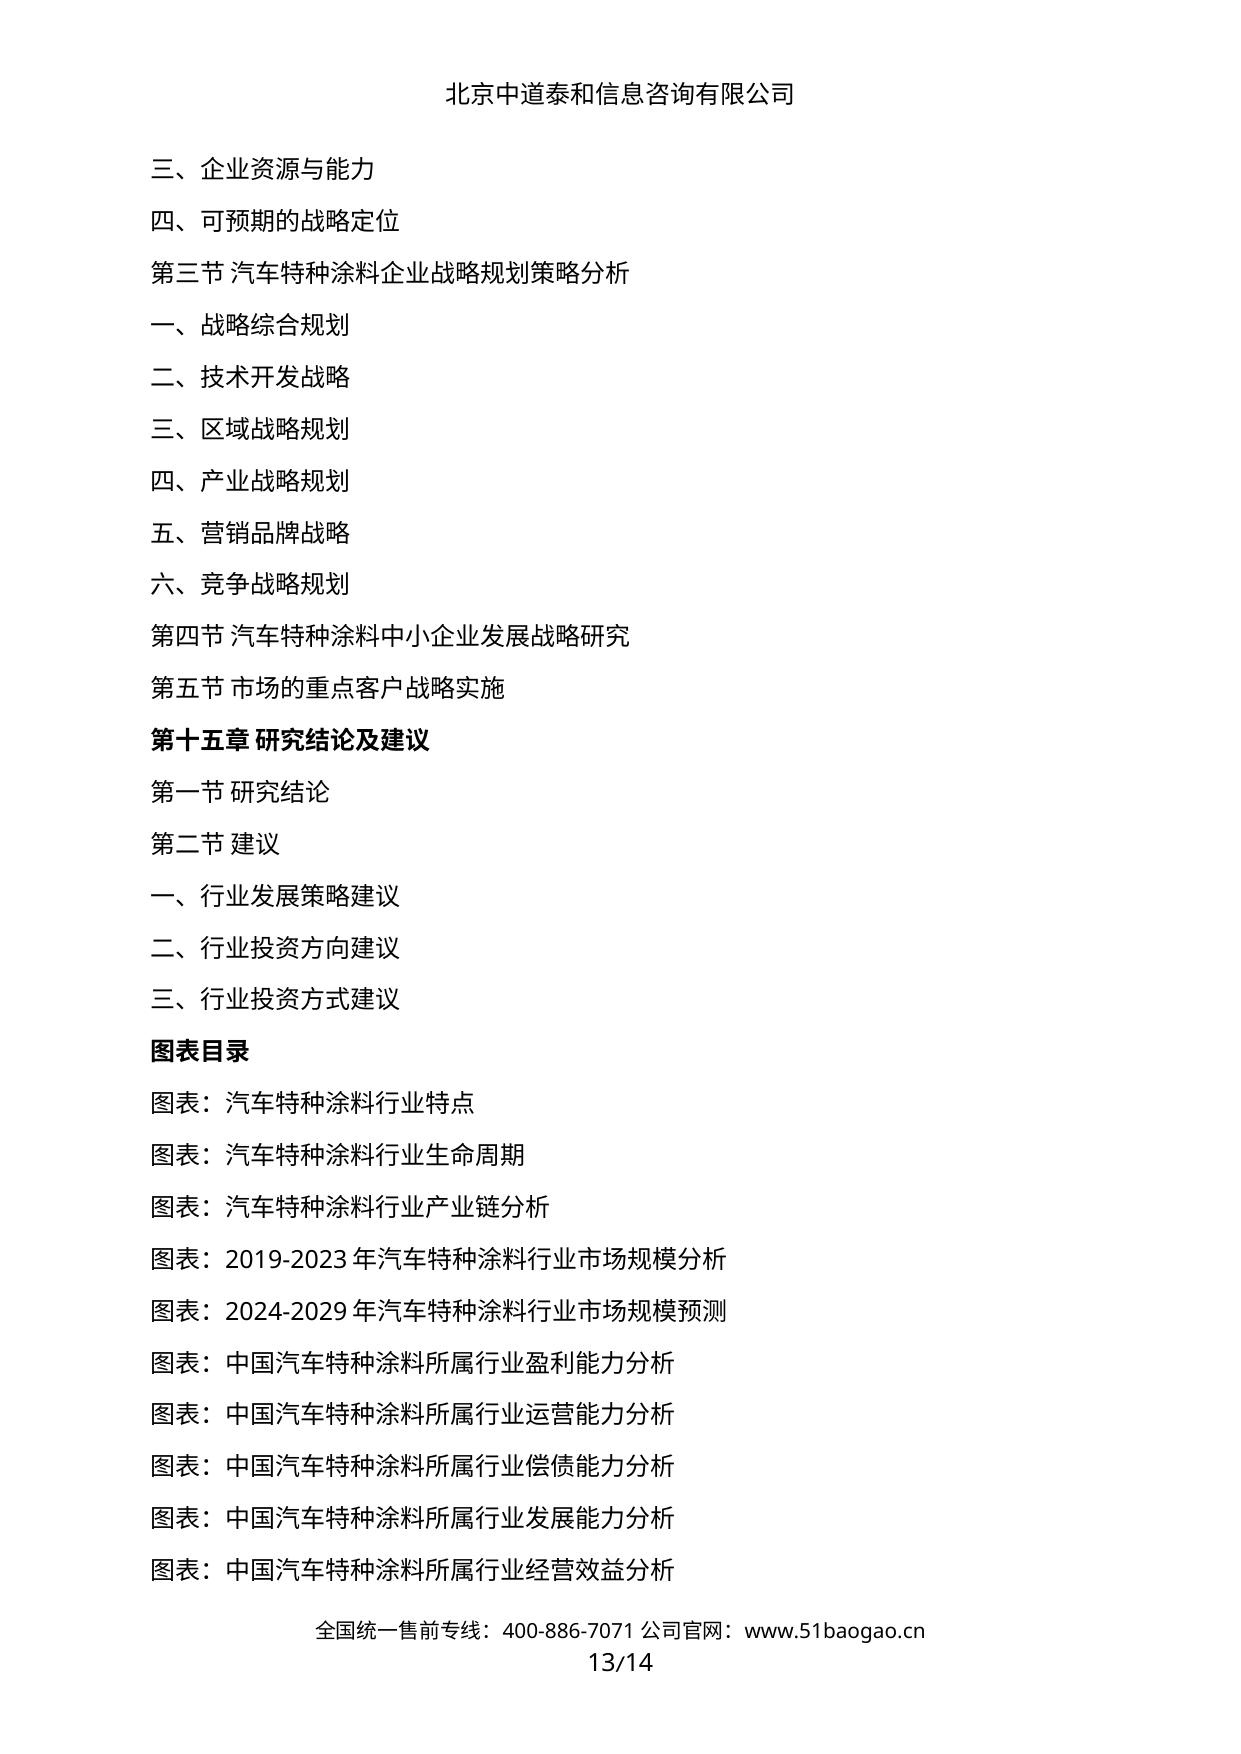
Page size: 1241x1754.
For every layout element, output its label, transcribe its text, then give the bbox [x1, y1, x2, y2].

text 图表：汽车特种涂料行业生命周期 [150, 1136, 1090, 1172]
text 图表目录 [150, 1032, 1090, 1068]
text 第二节 建议 [150, 824, 1090, 861]
text 图表：中国汽车特种涂料所属行业偿债能力分析 [150, 1447, 1090, 1483]
text 三、企业资源与能力 [150, 150, 1090, 186]
text 三、区域战略规划 [150, 409, 1090, 446]
text 第三节 汽车特种涂料企业战略规划策略分析 [150, 254, 1090, 290]
text 一、行业发展策略建议 [150, 876, 1090, 912]
text 第一节 研究结论 [150, 772, 1090, 809]
text 图表：中国汽车特种涂料所属行业发展能力分析 [150, 1499, 1090, 1535]
text 六、竞争战略规划 [150, 565, 1090, 601]
text 图表：汽车特种涂料行业产业链分析 [150, 1187, 1090, 1224]
text 四、可预期的战略定位 [150, 202, 1090, 238]
text 图表：中国汽车特种涂料所属行业运营能力分析 [150, 1395, 1090, 1431]
text 第十五章 研究结论及建议 [150, 721, 1090, 757]
text 图表：2024-2029年汽车特种涂料行业市场规模预测 [150, 1291, 1090, 1327]
text 图表：中国汽车特种涂料所属行业盈利能力分析 [150, 1343, 1090, 1379]
text 图表：2019-2023年汽车特种涂料行业市场规模分析 [150, 1239, 1090, 1276]
text 第五节 市场的重点客户战略实施 [150, 669, 1090, 705]
text 五、营销品牌战略 [150, 513, 1090, 549]
text 二、行业投资方向建议 [150, 928, 1090, 964]
text 图表：汽车特种涂料行业特点 [150, 1084, 1090, 1120]
text 四、产业战略规划 [150, 461, 1090, 497]
text 图表：中国汽车特种涂料所属行业经营效益分析 [150, 1551, 1090, 1587]
text 第四节 汽车特种涂料中小企业发展战略研究 [150, 617, 1090, 653]
text 三、行业投资方式建议 [150, 980, 1090, 1016]
text 一、战略综合规划 [150, 306, 1090, 342]
text 二、技术开发战略 [150, 357, 1090, 394]
